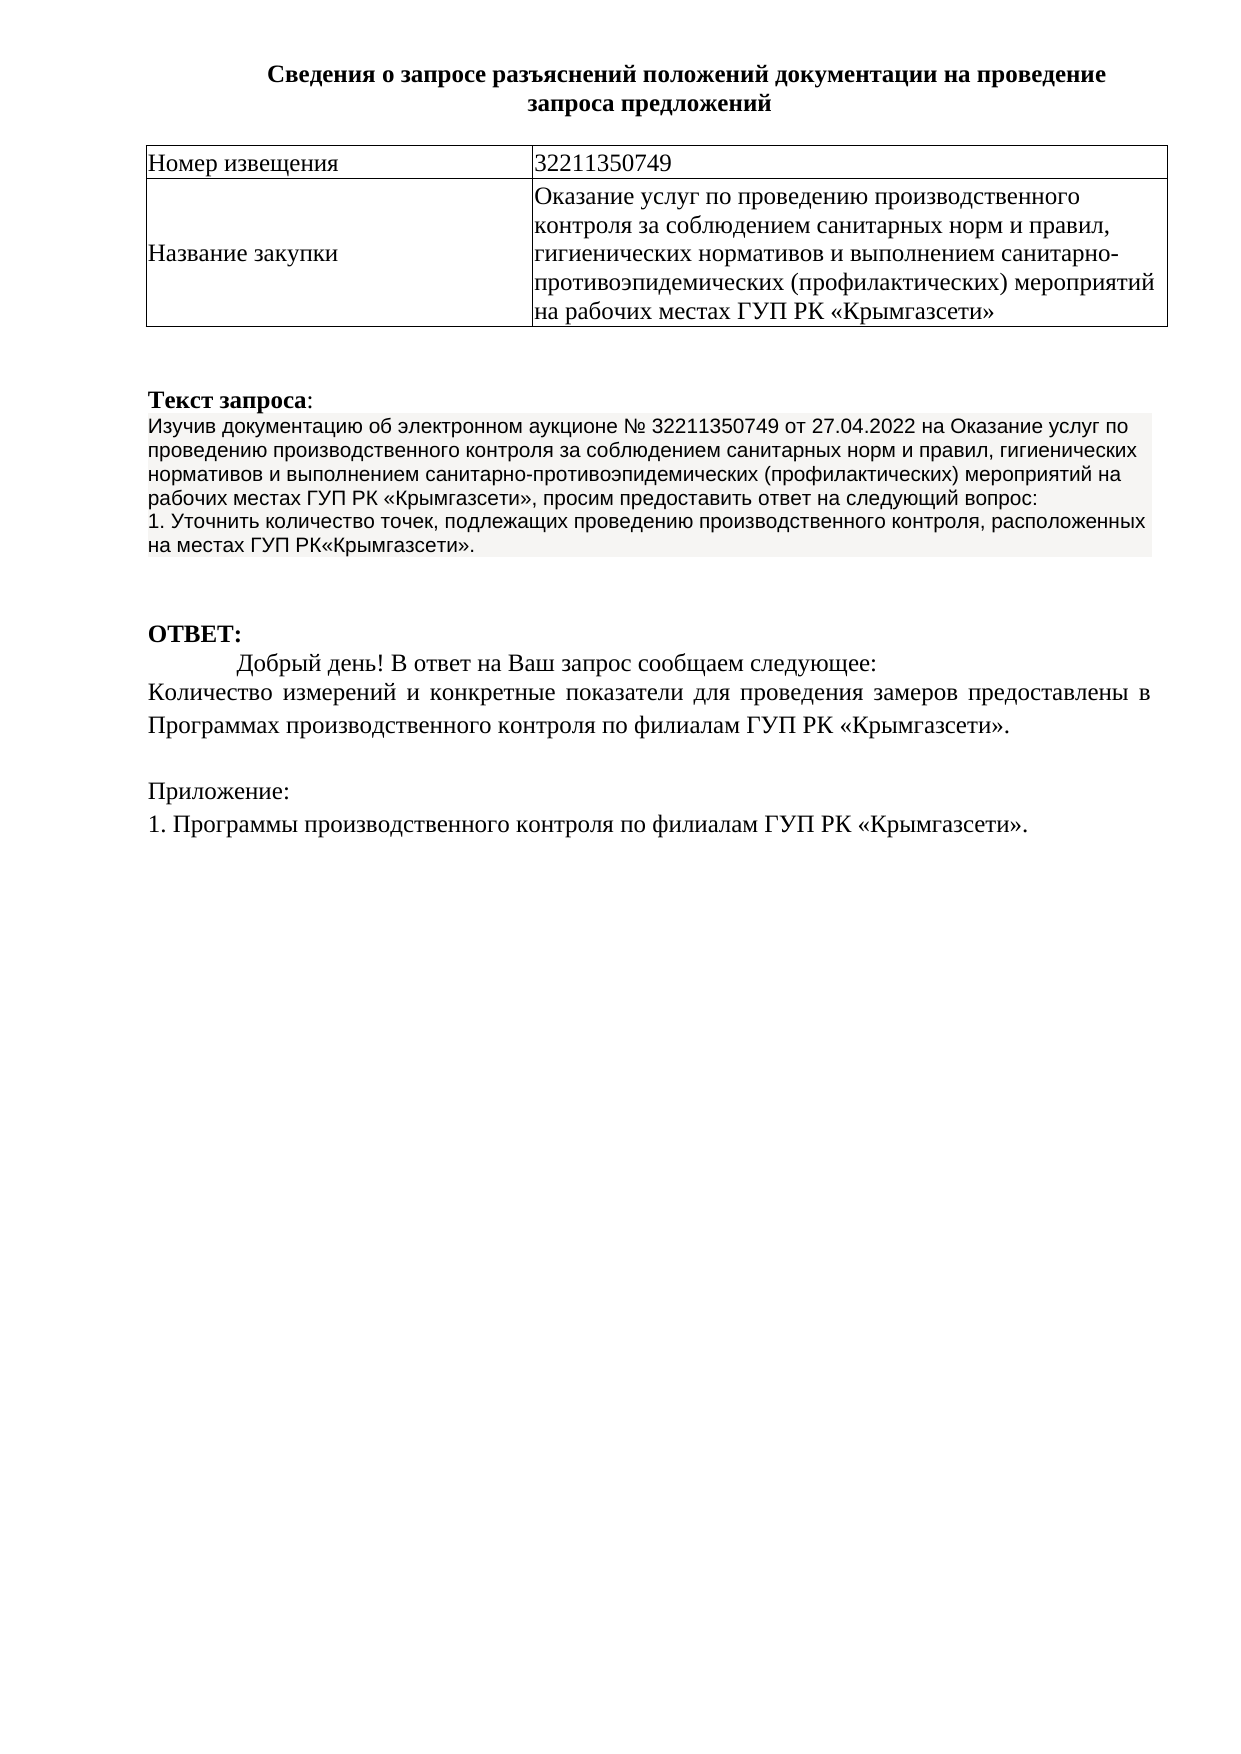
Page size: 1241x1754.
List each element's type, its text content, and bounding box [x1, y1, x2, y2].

text ОТВЕТ: [148, 619, 1152, 648]
table_header Номер извещения [147, 146, 532, 178]
text Текст запроса: [148, 385, 1152, 413]
text Приложение: [148, 776, 1152, 805]
table_cell Оказание услуг по проведению производственного контроля за соблюдением санитарных норм и правил, гигиенических нормативов и выполнением санитарно-противоэпидемических (профилактических) мероприятий на рабочих местах ГУП РК «Крымгазсети» [533, 179, 1167, 326]
text Добрый день! В ответ на Ваш запрос сообщаем следующее: [148, 648, 1152, 677]
text 1. Программы производственного контроля по филиалам ГУП РК «Крымгазсети». [148, 809, 1152, 838]
table_cell Название закупки [147, 179, 532, 326]
text Изучив документацию об электронном аукционе № 32211350749 от 27.04.2022 на Оказание услуг по проведению производственного контроля за соблюдением санитарных норм и правил, гигиенических нормативов и выполнением санитарно-противоэпидемических (профилактических) мероприятий на рабочих местах ГУП РК «Крымгазсети», просим предоставить ответ на следующий вопрос: 1. Уточнить количество точек, подлежащих проведению производственного контроля, расположенных на местах ГУП РК«Крымгазсети». [148, 413, 1152, 557]
text Количество измерений и конкретные показатели для проведения замеров предоставлены в Программах производственного контроля по филиалам ГУП РК «Крымгазсети». [148, 677, 1152, 739]
text Сведения о запросе разъяснений положений документации на проведение запроса предложений [148, 59, 1152, 117]
table_header 32211350749 [533, 146, 1167, 178]
